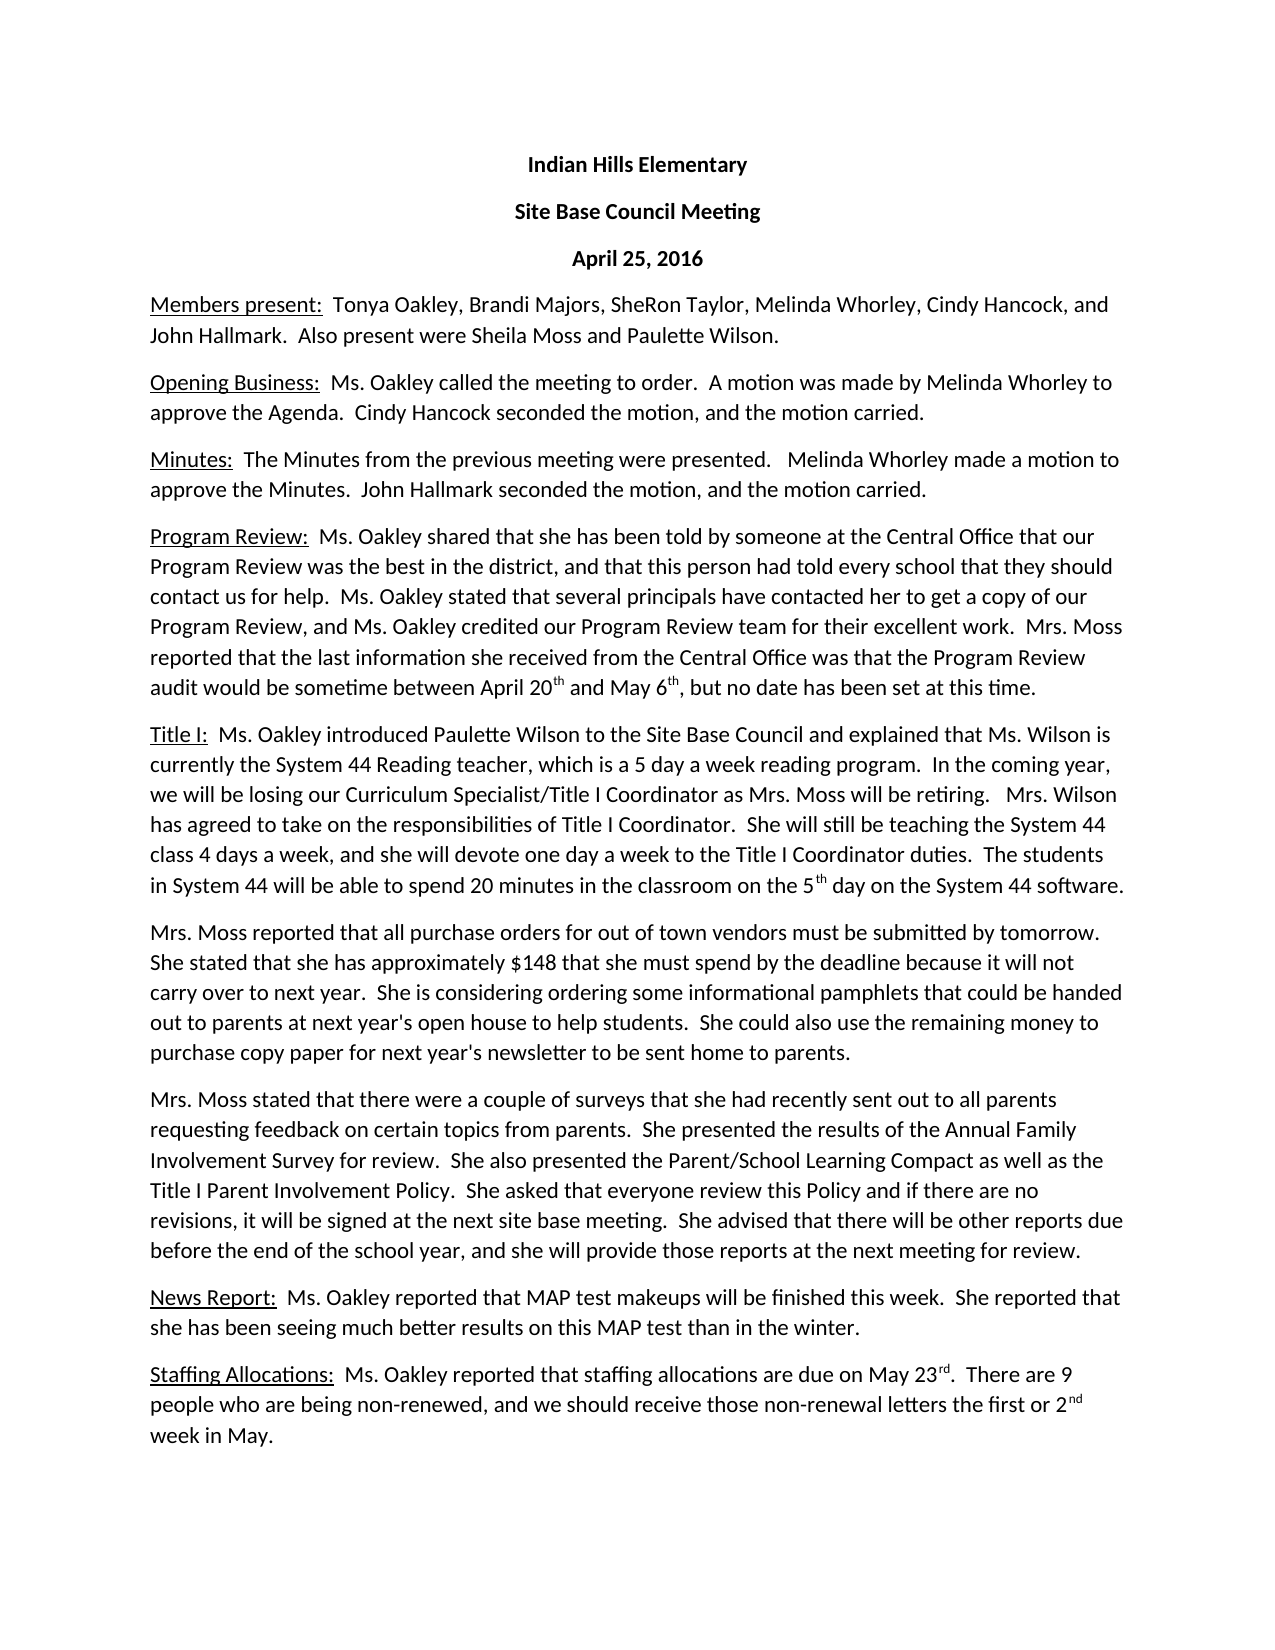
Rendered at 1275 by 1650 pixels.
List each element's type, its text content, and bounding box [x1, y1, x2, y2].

text News Report: Ms. Oakley reported that MAP test makeups will be finished this week. She reported that she has been seeing much better results on this MAP test than in the winter. [150, 1283, 1125, 1342]
text Site Base Council Meeting [150, 197, 1125, 225]
text Title I: Ms. Oakley introduced Paulette Wilson to the Site Base Council and explained that Ms. Wilson is currently the System 44 Reading teacher, which is a 5 day a week reading program. In the coming year, we will be losing our Curriculum Specialist/Title I Coordinator as Mrs. Moss will be retiring. Mrs. Wilson has agreed to take on the responsibilities of Title I Coordinator. She will still be teaching the System 44 class 4 days a week, and she will devote one day a week to the Title I Coordinator duties. The students in System 44 will be able to spend 20 minutes in the classroom on the 5th day on the System 44 software. [150, 720, 1125, 899]
text Opening Business: Ms. Oakley called the meeting to order. A motion was made by Melinda Whorley to approve the Agenda. Cindy Hancock seconded the motion, and the motion carried. [150, 368, 1125, 426]
text Staffing Allocations: Ms. Oakley reported that staffing allocations are due on May 23rd. There are 9 people who are being non-renewed, and we should receive those non-renewal letters the first or 2nd week in May. [150, 1360, 1125, 1449]
text April 25, 2016 [150, 244, 1125, 272]
text Indian Hills Elementary [150, 150, 1125, 178]
text Members present: Tonya Oakley, Brandi Majors, SheRon Taylor, Melinda Whorley, Cindy Hancock, and John Hallmark. Also present were Sheila Moss and Paulette Wilson. [150, 291, 1125, 349]
text Program Review: Ms. Oakley shared that she has been told by someone at the Central Office that our Program Review was the best in the district, and that this person had told every school that they should contact us for help. Ms. Oakley stated that several principals have contacted her to get a copy of our Program Review, and Ms. Oakley credited our Program Review team for their excellent work. Mrs. Moss reported that the last information she received from the Central Office was that the Program Review audit would be sometime between April 20th and May 6th, but no date has been set at this time. [150, 522, 1125, 701]
text Mrs. Moss stated that there were a couple of surveys that she had recently sent out to all parents requesting feedback on certain topics from parents. She presented the results of the Annual Family Involvement Survey for review. She also presented the Parent/School Learning Compact as well as the Title I Parent Involvement Policy. She asked that everyone review this Policy and if there are no revisions, it will be signed at the next site base meeting. She advised that there will be other reports due before the end of the school year, and she will provide those reports at the next meeting for review. [150, 1085, 1125, 1264]
text Minutes: The Minutes from the previous meeting were presented. Melinda Whorley made a motion to approve the Minutes. John Hallmark seconded the motion, and the motion carried. [150, 445, 1125, 503]
text Mrs. Moss reported that all purchase orders for out of town vendors must be submitted by tomorrow. She stated that she has approximately $148 that she must spend by the deadline because it will not carry over to next year. She is considering ordering some informational pamphlets that could be handed out to parents at next year's open house to help students. She could also use the remaining money to purchase copy paper for next year's newsletter to be sent home to parents. [150, 918, 1125, 1067]
